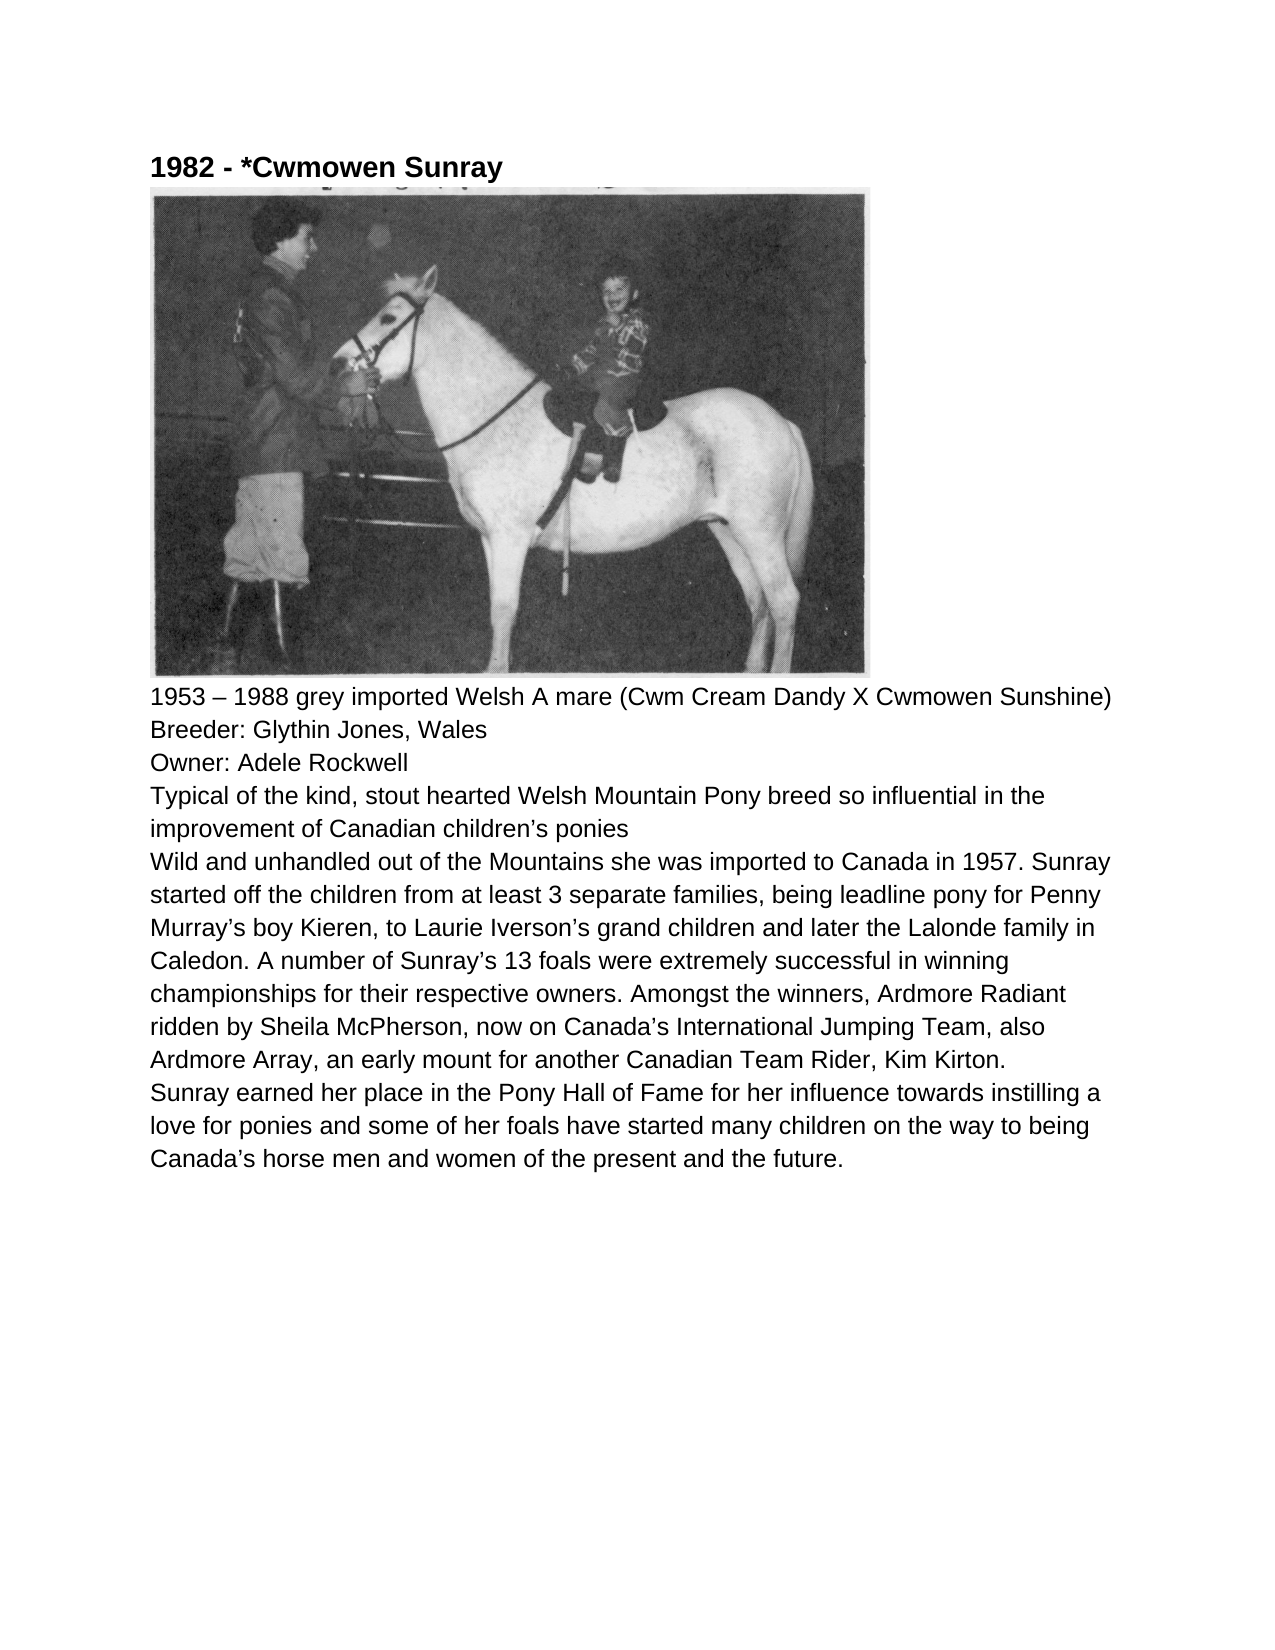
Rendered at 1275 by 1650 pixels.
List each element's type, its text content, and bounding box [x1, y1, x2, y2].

text Sunray earned her place in the Pony Hall of Fame for her influence towards instilling a love for ponies and some of her foals have started many children on the way to being Canada’s horse men and women of the present and the future. [150, 1078, 1125, 1173]
text 1953 – 1988 grey imported Welsh A mare (Cwm Cream Dandy X Cwmowen Sunshine) [150, 682, 1125, 711]
text Typical of the kind, stout hearted Welsh Mountain Pony breed so influential in the improvement of Canadian children’s ponies [150, 781, 1125, 843]
text Wild and unhandled out of the Mountains she was imported to Canada in 1957. Sunray started off the children from at least 3 separate families, being leadline pony for Penny Murray’s boy Kieren, to Laurie Iverson’s grand children and later the Lalonde family in Caledon. A number of Sunray’s 13 foals were extremely successful in winning championships for their respective owners. Amongst the winners, Ardmore Radiant ridden by Sheila McPherson, now on Canada’s International Jumping Team, also Ardmore Array, an early mount for another Canadian Team Rider, Kim Kirton. [150, 847, 1125, 1074]
text Breeder: Glythin Jones, Wales [150, 715, 1125, 744]
text Owner: Adele Rockwell [150, 748, 1125, 777]
picture [150, 187, 871, 678]
